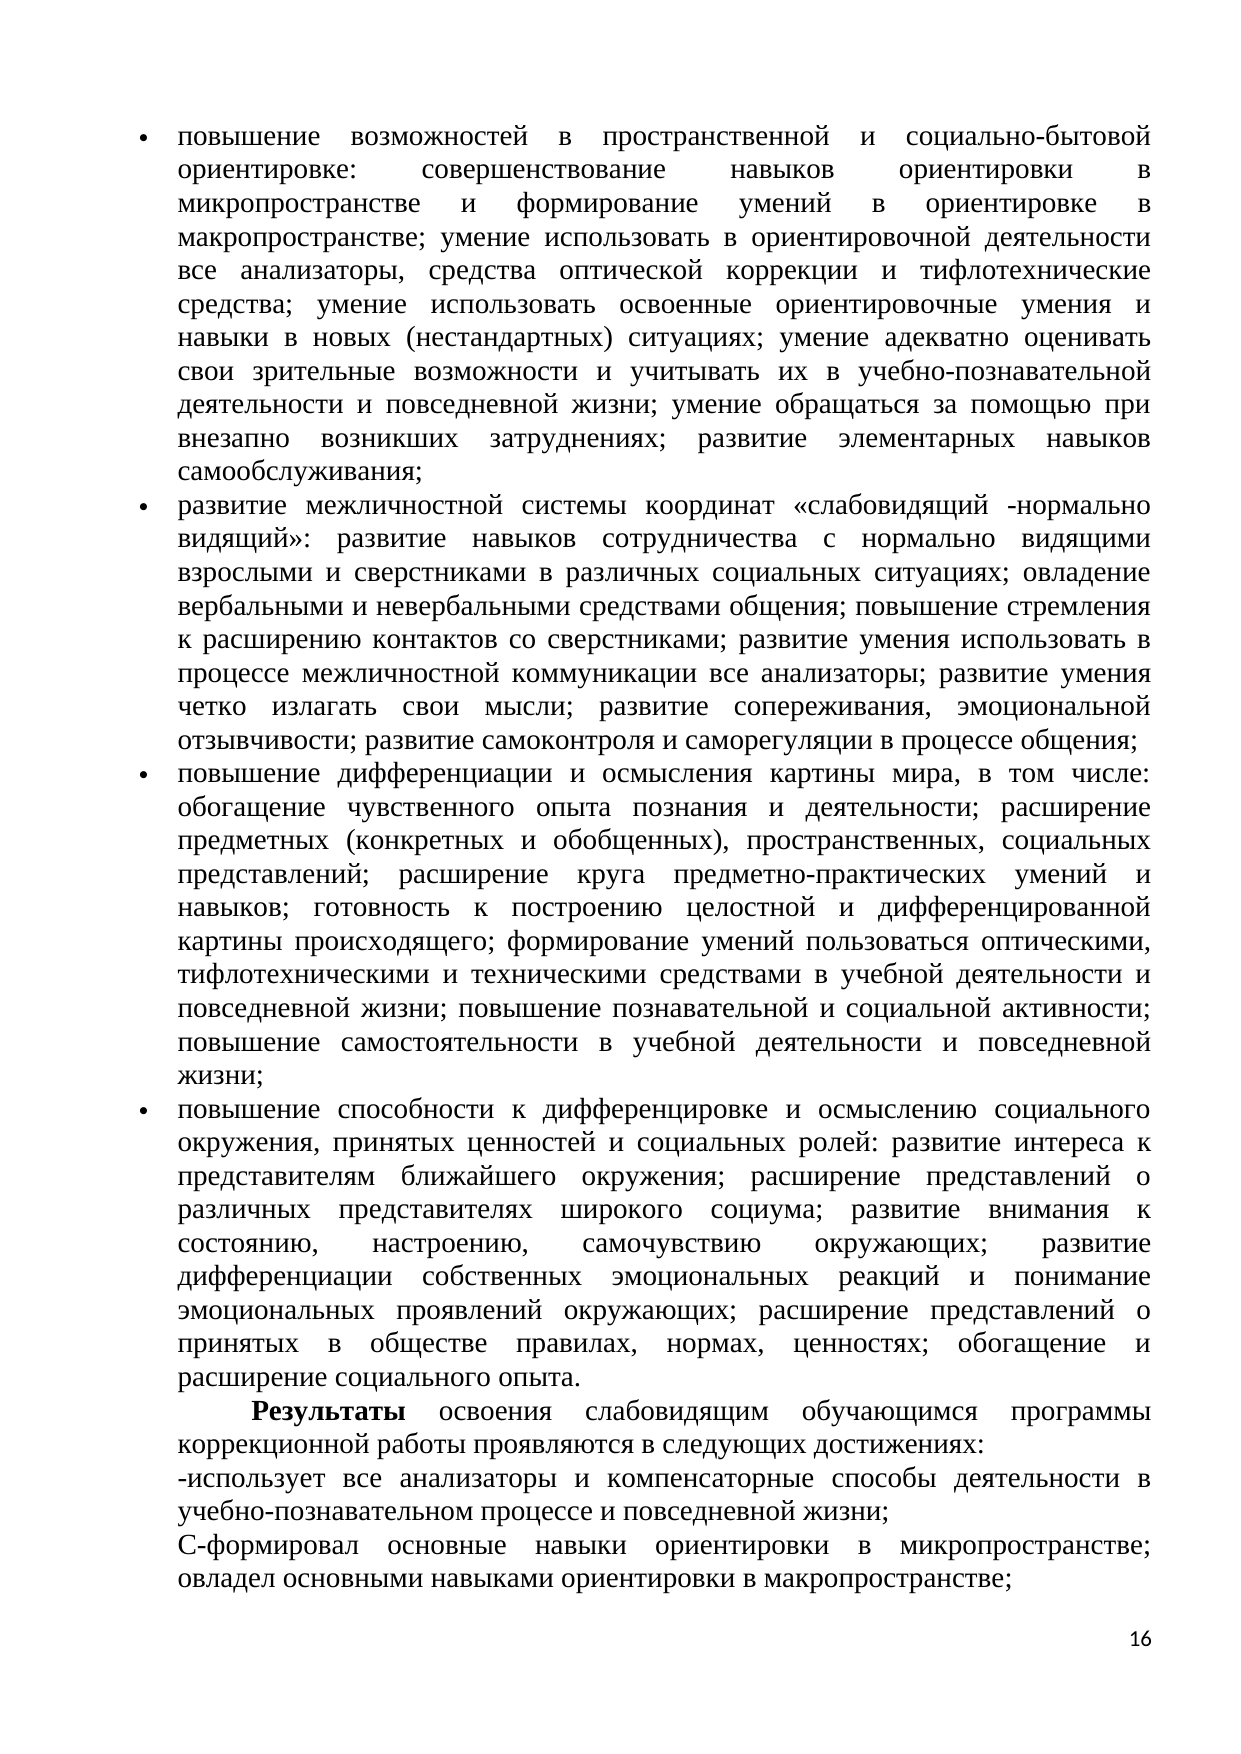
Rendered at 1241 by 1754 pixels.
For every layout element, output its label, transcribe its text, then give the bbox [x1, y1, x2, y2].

text Результаты освоения слабовидящим обучающимся программы коррекционной работы проявляются в следующих достижениях: [177, 1393, 1152, 1460]
text -использует все анализаторы и компенсаторные способы деятельности в учебно-познавательном процессе и повседневной жизни; [177, 1460, 1152, 1527]
list повышение возможностей в пространственной и социально-бытовой ориентировке: совершенствование навыков ориентировки в микропространстве и формирование умений в ориентировке в макропространстве; умение использовать в ориентировочной деятельности все анализаторы, средства оптической коррекции и тифлотехнические средства; умение использовать освоенные ориентировочные умения и навыки в новых (нестандартных) ситуациях; умение адекватно оценивать свои зрительные возможности и учитывать их в учебно-познавательной деятельности и повседневной жизни; умение обращаться за помощью при внезапно возникших затруднениях; развитие элементарных навыков самообслуживания; [140, 118, 1152, 487]
text С-формировал основные навыки ориентировки в микропространстве; овладел основными навыками ориентировки в макропространстве; [177, 1527, 1152, 1594]
list повышение способности к дифференцировке и осмыслению социального окружения, принятых ценностей и социальных ролей: развитие интереса к представителям ближайшего окружения; расширение представлений о различных представителях широкого социума; развитие внимания к состоянию, настроению, самочувствию окружающих; развитие дифференциации собственных эмоциональных реакций и понимание эмоциональных проявлений окружающих; расширение представлений о принятых в обществе правилах, нормах, ценностях; обогащение и расширение социального опыта. [140, 1091, 1152, 1393]
list развитие межличностной системы координат «слабовидящий -нормально видящий»: развитие навыков сотрудничества с нормально видящими взрослыми и сверстниками в различных социальных ситуациях; овладение вербальными и невербальными средствами общения; повышение стремления к расширению контактов со сверстниками; развитие умения использовать в процессе межличностной коммуникации все анализаторы; развитие умения четко излагать свои мысли; развитие сопереживания, эмоциональной отзывчивости; развитие самоконтроля и саморегуляции в процессе общения; [140, 487, 1152, 755]
list повышение дифференциации и осмысления картины мира, в том числе: обогащение чувственного опыта познания и деятельности; расширение предметных (конкретных и обобщенных), пространственных, социальных представлений; расширение круга предметно-практических умений и навыков; готовность к построению целостной и дифференцированной картины происходящего; формирование умений пользоваться оптическими, тифлотехническими и техническими средствами в учебной деятельности и повседневной жизни; повышение познавательной и социальной активности; повышение самостоятельности в учебной деятельности и повседневной жизни; [140, 755, 1152, 1091]
